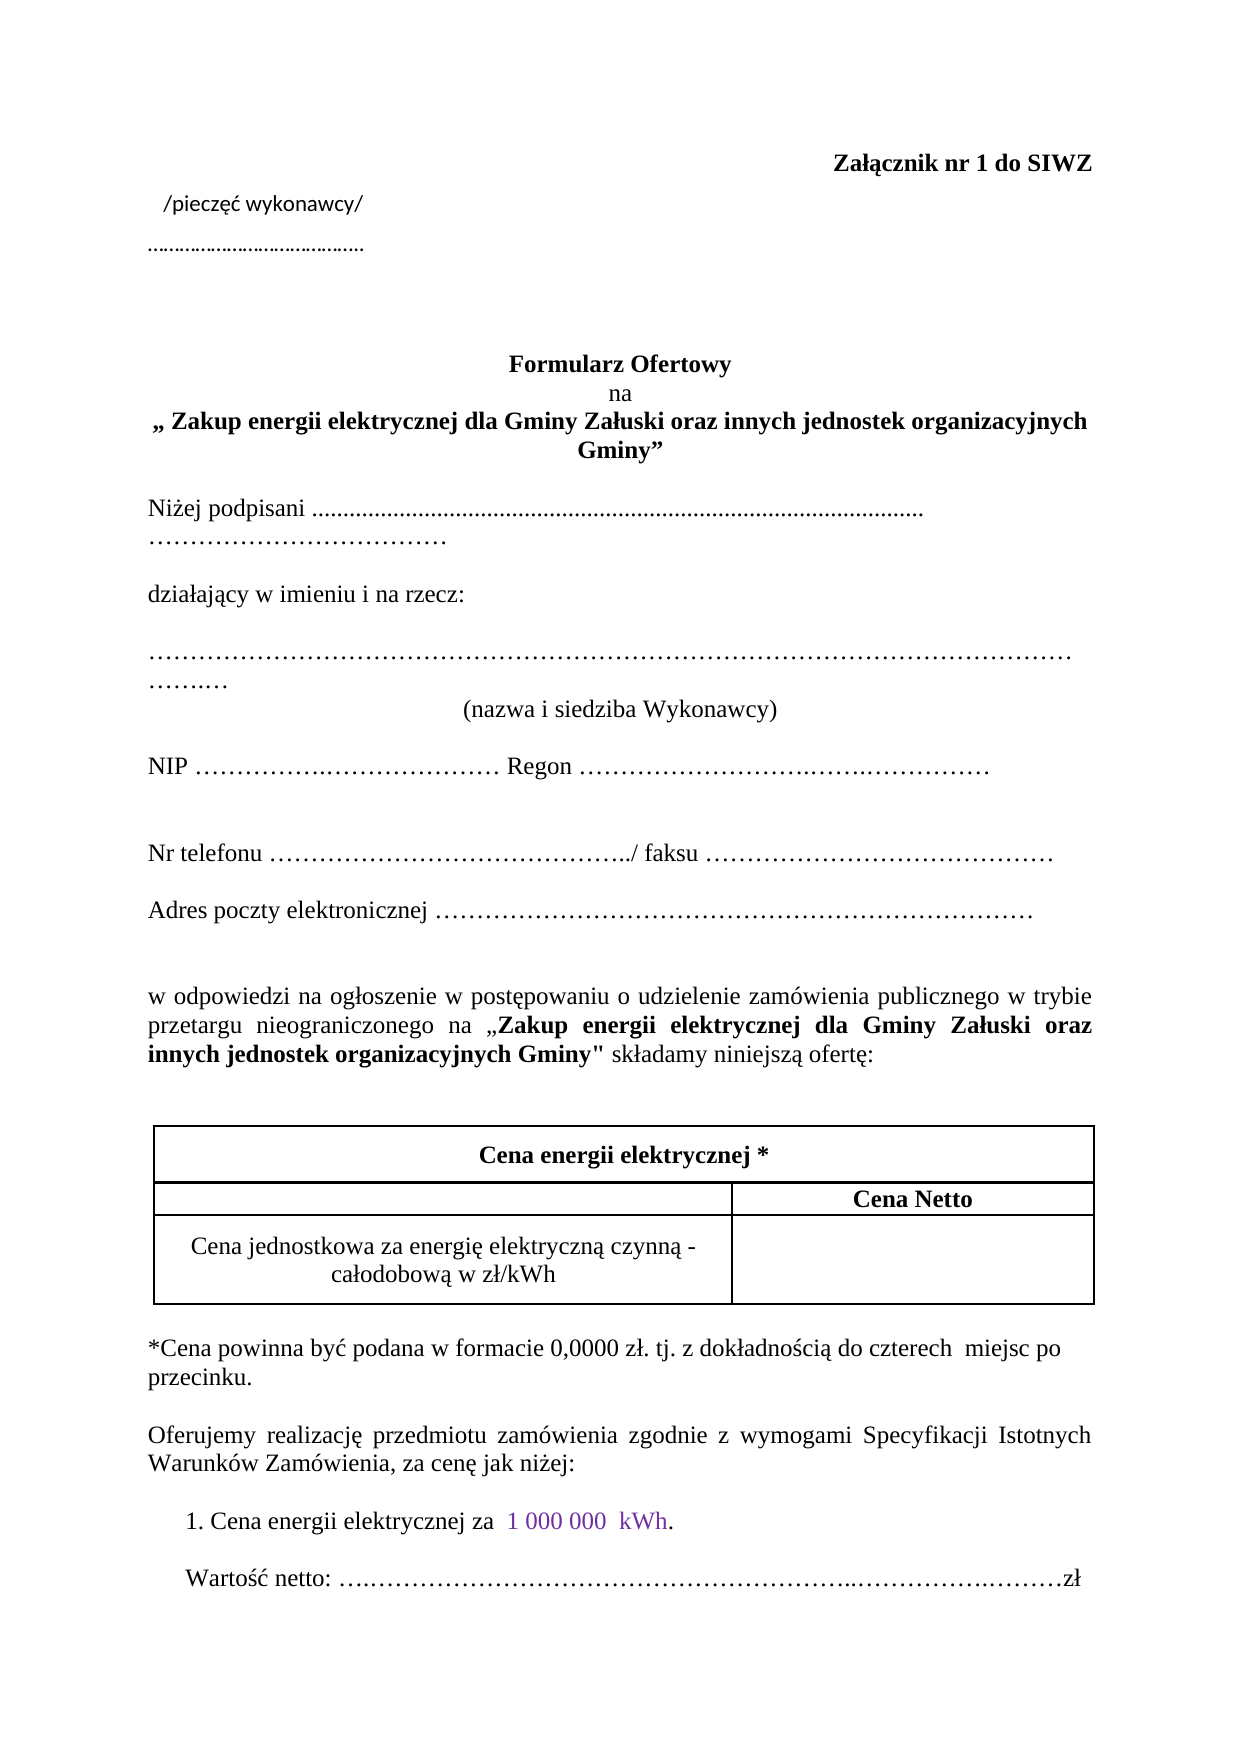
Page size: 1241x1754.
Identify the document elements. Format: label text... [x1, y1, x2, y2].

text 1. Cena energii elektrycznej za 1 000 000 kWh. [185, 1506, 1093, 1535]
table_cell Cena Netto [733, 1184, 1093, 1214]
text Załącznik nr 1 do SIWZ [148, 148, 1093, 176]
text (nazwa i siedziba Wykonawcy) [148, 694, 1093, 751]
text działający w imieniu i na rzecz: [148, 579, 1093, 608]
text ……………………………………………………………………………………………………….… [148, 636, 1093, 694]
text ………………………………….. [148, 229, 1093, 257]
text Wartość netto: ….…………………………………………………..…………….………zł [185, 1563, 1093, 1592]
table_cell Cena jednostkowa za energię elektryczną czynną - całodobową w zł/kWh [155, 1216, 731, 1303]
text Adres poczty elektronicznej ……………………………………………………………… [148, 895, 1093, 924]
table_header Cena energii elektrycznej * [155, 1127, 1093, 1181]
table_cell [733, 1216, 1093, 1303]
text *Cena powinna być podana w formacie 0,0000 zł. tj. z dokładnością do czterech miejsc po przecinku. [148, 1333, 1093, 1391]
text Oferujemy realizację przedmiotu zamówienia zgodnie z wymogami Specyfikacji Istotnych Warunków Zamówienia, za cenę jak niżej: [148, 1420, 1093, 1477]
text w odpowiedzi na ogłoszenie w postępowaniu o udzielenie zamówienia publicznego w trybie przetargu nieograniczonego na „Zakup energii elektrycznej dla Gminy Załuski oraz innych jednostek organizacyjnych Gminy" składamy niniejszą ofertę: [148, 981, 1093, 1068]
text Niżej podpisani ..................................................................................................……………………………… [148, 493, 1093, 550]
text Nr telefonu ……………………………………../ faksu …………………………………… [148, 838, 1093, 866]
text Formularz Ofertowy [148, 349, 1093, 378]
text na [148, 378, 1093, 406]
text NIP …………….………………… Regon ……………………….…….…………… [148, 751, 1093, 780]
table_cell [155, 1184, 731, 1214]
text „ Zakup energii elektrycznej dla Gminy Załuski oraz innych jednostek organizacyjnych Gminy” [148, 406, 1093, 464]
text /pieczęć wykonawcy/ [148, 189, 1093, 217]
